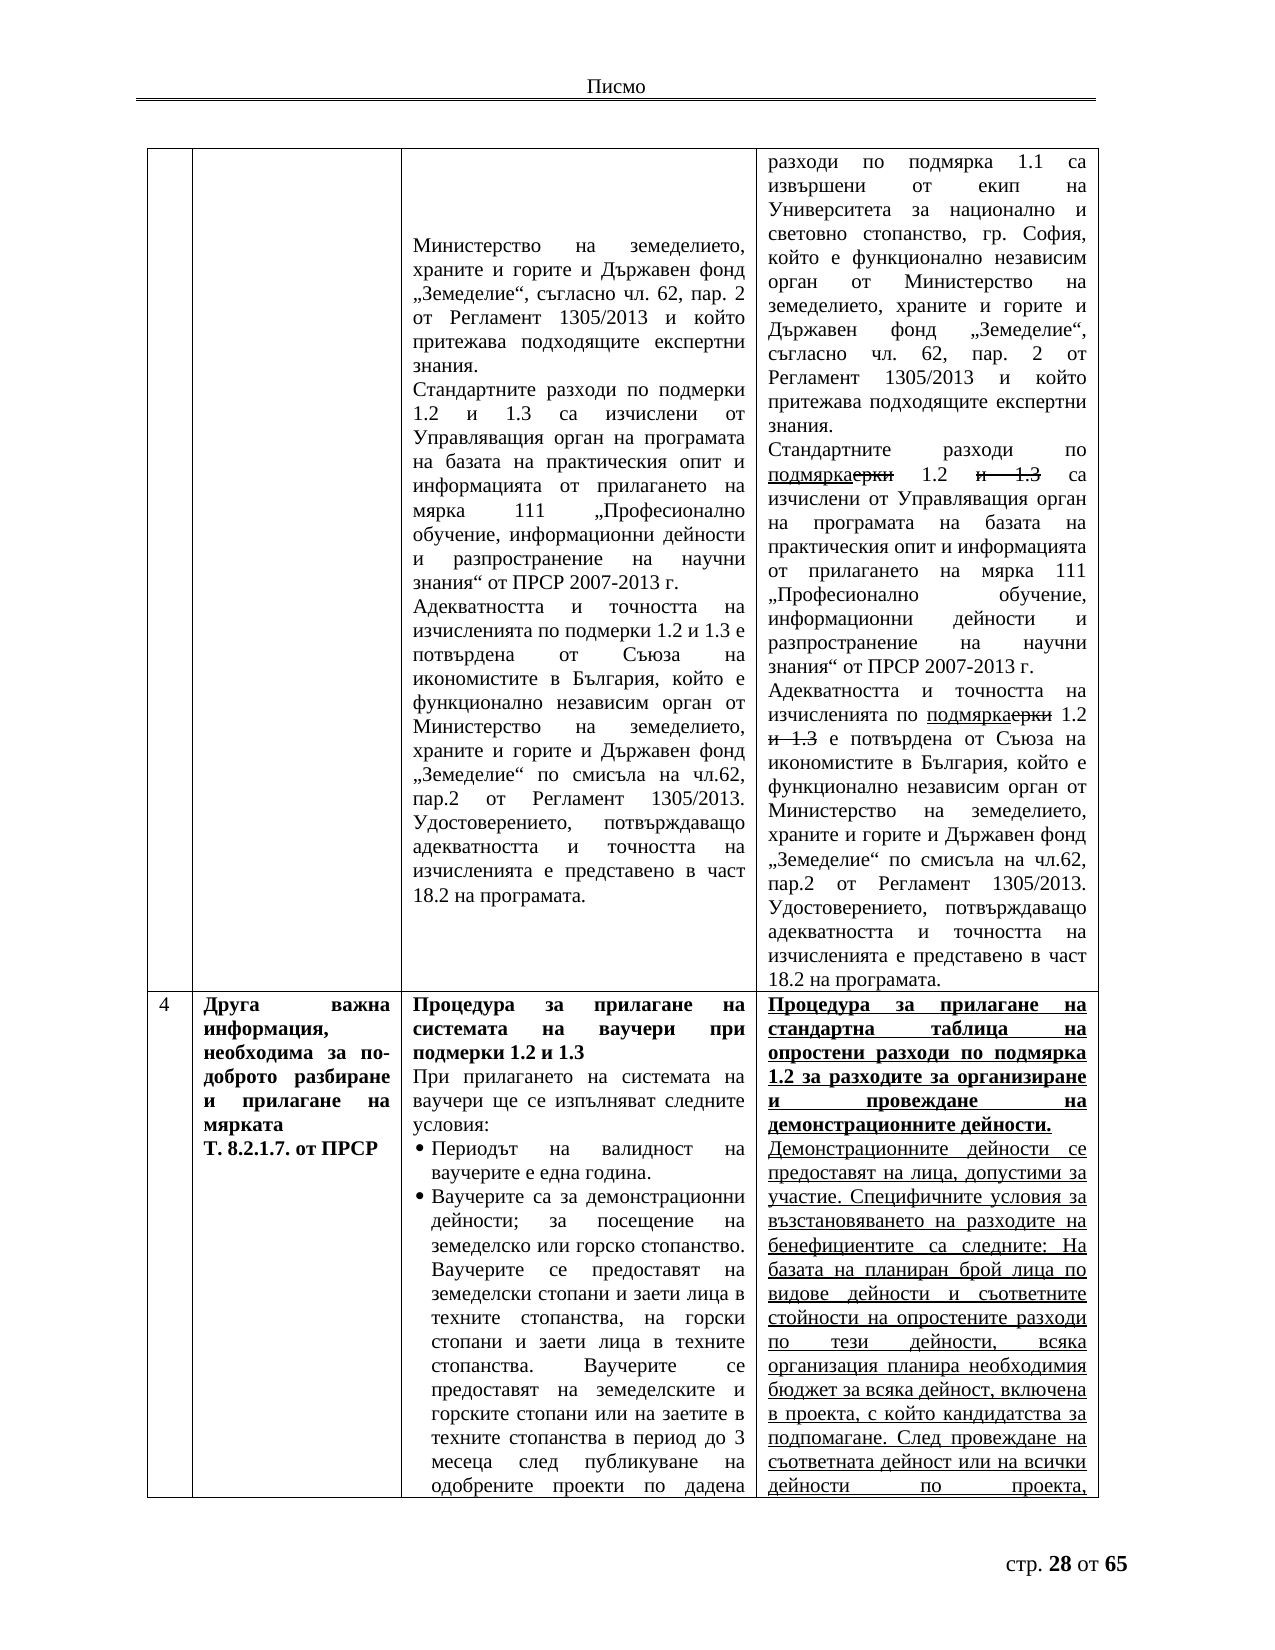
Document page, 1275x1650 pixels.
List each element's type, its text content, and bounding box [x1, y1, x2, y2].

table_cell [757, 149, 1098, 991]
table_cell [757, 992, 1098, 1497]
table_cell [193, 992, 401, 1497]
table_cell 4 [148, 992, 192, 1497]
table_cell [402, 149, 756, 991]
table_cell 3 [148, 149, 192, 991]
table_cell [193, 149, 401, 991]
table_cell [402, 992, 756, 1497]
